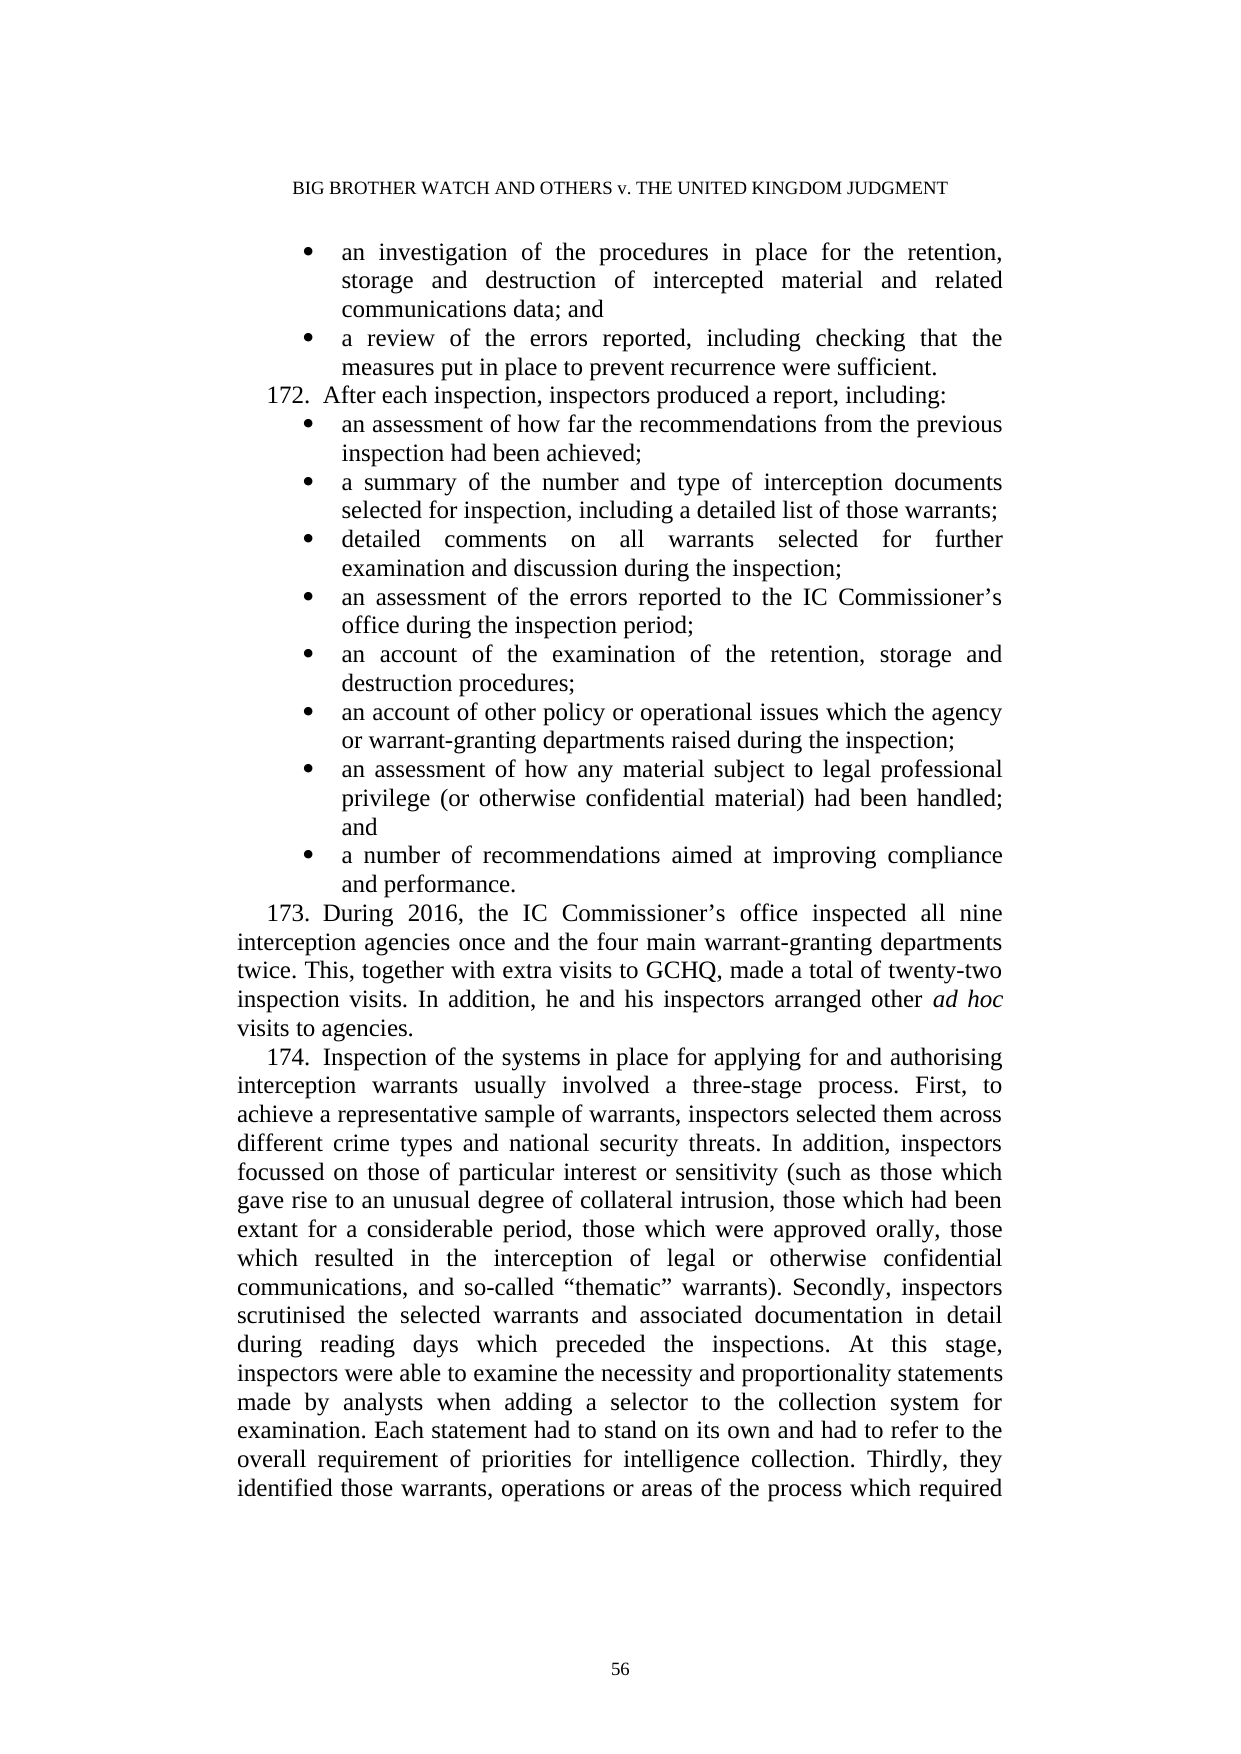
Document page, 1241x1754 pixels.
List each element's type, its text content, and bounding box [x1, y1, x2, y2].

list a number of recommendations aimed at improving compliance and performance. [304, 841, 1003, 898]
list detailed comments on all warrants selected for further examination and discussion during the inspection; [304, 524, 1003, 582]
list a summary of the number and type of interception documents selected for inspection, including a detailed list of those warrants; [304, 467, 1003, 524]
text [237, 1042, 1003, 1502]
list an assessment of the errors reported to the IC Commissioner’s office during the inspection period; [304, 582, 1003, 639]
text 173. During 2016, the IC Commissioner’s office inspected all nine interception agencies once and the four main warrant-granting departments twice. This, together with extra visits to GCHQ, made a total of twenty-two inspection visits. In addition, he and his inspectors arranged other ad hoc visits to agencies. [237, 898, 1003, 1042]
list an assessment of how far the recommendations from the previous inspection had been achieved; [304, 409, 1003, 467]
list an account of other policy or operational issues which the agency or warrant-granting departments raised during the inspection; [304, 697, 1003, 754]
list a review of the errors reported, including checking that the measures put in place to prevent recurrence were sufficient. [304, 323, 1003, 381]
list an account of the examination of the retention, storage and destruction procedures; [304, 639, 1003, 697]
list an investigation of the procedures in place for the retention, storage and destruction of intercepted material and related communications data; and [304, 237, 1003, 323]
text 172. After each inspection, inspectors produced a report, including: [237, 381, 1003, 409]
list an assessment of how any material subject to legal professional privilege (or otherwise confidential material) had been handled; and [304, 754, 1003, 841]
